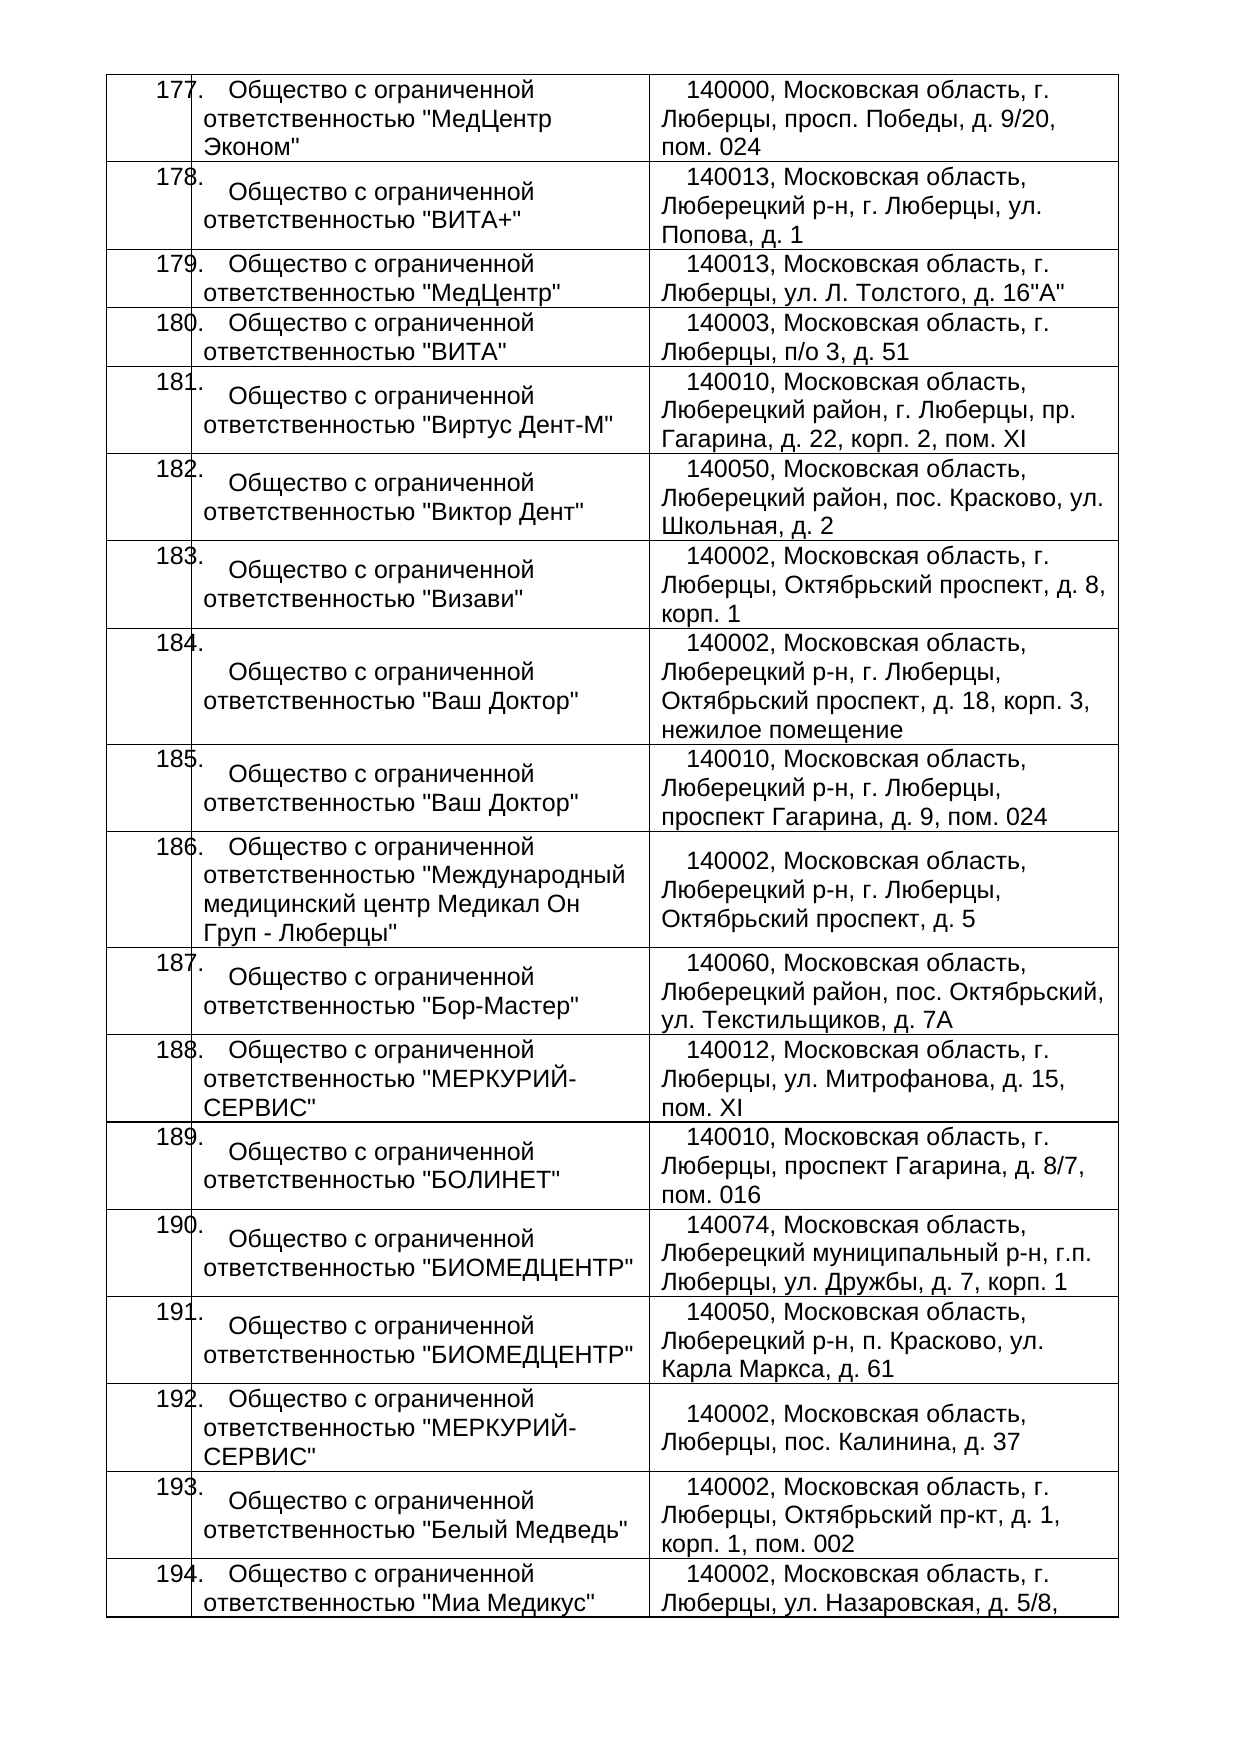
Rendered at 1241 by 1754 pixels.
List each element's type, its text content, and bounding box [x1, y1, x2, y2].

table_cell Общество с ограниченной ответственностью "БИОМЕДЦЕНТР" [192, 1210, 649, 1296]
table_cell [107, 1210, 191, 1296]
table_cell [107, 162, 191, 248]
table_cell 140010, Московская область, Люберецкий район, г. Люберцы, пр. Гагарина, д. 22, корп. 2, пом. XI [650, 367, 1118, 453]
table_cell 140050, Московская область, Люберецкий р-н, п. Красково, ул. Карла Маркса, д. 61 [650, 1297, 1118, 1383]
table_cell [107, 250, 191, 307]
table_cell 140000, Московская область, г. Люберцы, просп. Победы, д. 9/20, пом. 024 [650, 75, 1118, 161]
table_cell 140012, Московская область, г. Люберцы, ул. Митрофанова, д. 15, пом. XI [650, 1035, 1118, 1121]
table_cell Общество с ограниченной ответственностью "Ваш Доктор" [192, 745, 649, 831]
table_cell [107, 308, 191, 366]
table_cell Общество с ограниченной ответственностью "БИОМЕДЦЕНТР" [192, 1297, 649, 1383]
table_cell [107, 1123, 191, 1209]
table_cell Общество с ограниченной ответственностью "Визави" [192, 541, 649, 627]
table_cell Общество с ограниченной ответственностью "МедЦентр" [192, 250, 649, 307]
table_cell Общество с ограниченной ответственностью "МедЦентр Эконом" [192, 75, 649, 161]
table_cell 140002, Московская область, Люберцы, пос. Калинина, д. 37 [650, 1384, 1118, 1471]
table_cell Общество с ограниченной ответственностью "ВИТА" [192, 308, 649, 366]
table_cell Общество с ограниченной ответственностью "Виртус Дент-М" [192, 367, 649, 453]
table_cell [107, 367, 191, 453]
table_cell Общество с ограниченной ответственностью "Ваш Доктор" [192, 629, 649, 743]
table_cell [107, 832, 191, 947]
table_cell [192, 1559, 649, 1616]
table_cell [107, 1384, 191, 1471]
table_cell [107, 629, 191, 743]
table_cell 140074, Московская область, Люберецкий муниципальный р-н, г.п. Люберцы, ул. Дружбы, д. 7, корп. 1 [650, 1210, 1118, 1296]
table_cell Общество с ограниченной ответственностью "Виктор Дент" [192, 454, 649, 540]
table_cell 140003, Московская область, г. Люберцы, п/о 3, д. 51 [650, 308, 1118, 366]
table_cell 140002, Московская область, Люберецкий р-н, г. Люберцы, Октябрьский проспект, д. 18, корп. 3, нежилое помещение [650, 629, 1118, 743]
table_cell 140013, Московская область, Люберецкий р-н, г. Люберцы, ул. Попова, д. 1 [650, 162, 1118, 248]
table_cell Общество с ограниченной ответственностью "ВИТА+" [192, 162, 649, 248]
table_cell 140010, Московская область, г. Люберцы, проспект Гагарина, д. 8/7, пом. 016 [650, 1123, 1118, 1209]
table_cell 140002, Московская область, Люберецкий р-н, г. Люберцы, Октябрьский проспект, д. 5 [650, 832, 1118, 947]
table_cell 140002, Московская область, г. Люберцы, Октябрьский пр-кт, д. 1, корп. 1, пом. 002 [650, 1472, 1118, 1558]
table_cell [650, 1559, 1118, 1616]
table_cell [107, 1472, 191, 1558]
table_cell 140013, Московская область, г. Люберцы, ул. Л. Толстого, д. 16"А" [650, 250, 1118, 307]
table_cell [107, 1559, 191, 1616]
table_cell [107, 454, 191, 540]
table_cell [107, 1035, 191, 1121]
table_cell Общество с ограниченной ответственностью "БОЛИНЕТ" [192, 1123, 649, 1209]
table_cell [107, 745, 191, 831]
table_cell [107, 541, 191, 627]
table_cell 140010, Московская область, Люберецкий р-н, г. Люберцы, проспект Гагарина, д. 9, пом. 024 [650, 745, 1118, 831]
table_cell Общество с ограниченной ответственностью "МЕРКУРИЙ-СЕРВИС" [192, 1035, 649, 1121]
table_cell [107, 75, 191, 161]
table_cell Общество с ограниченной ответственностью "МЕРКУРИЙ-СЕРВИС" [192, 1384, 649, 1471]
table_cell 140002, Московская область, г. Люберцы, Октябрьский проспект, д. 8, корп. 1 [650, 541, 1118, 627]
table_cell 140060, Московская область, Люберецкий район, пос. Октябрьский, ул. Текстильщиков, д. 7А [650, 948, 1118, 1034]
table_cell [107, 1297, 191, 1383]
table_cell Общество с ограниченной ответственностью "Международный медицинский центр Медикал Он Груп - Люберцы" [192, 832, 649, 947]
table_cell [107, 948, 191, 1034]
table_cell 140050, Московская область, Люберецкий район, пос. Красково, ул. Школьная, д. 2 [650, 454, 1118, 540]
table_cell Общество с ограниченной ответственностью "Бор-Мастер" [192, 948, 649, 1034]
table_cell Общество с ограниченной ответственностью "Белый Медведь" [192, 1472, 649, 1558]
